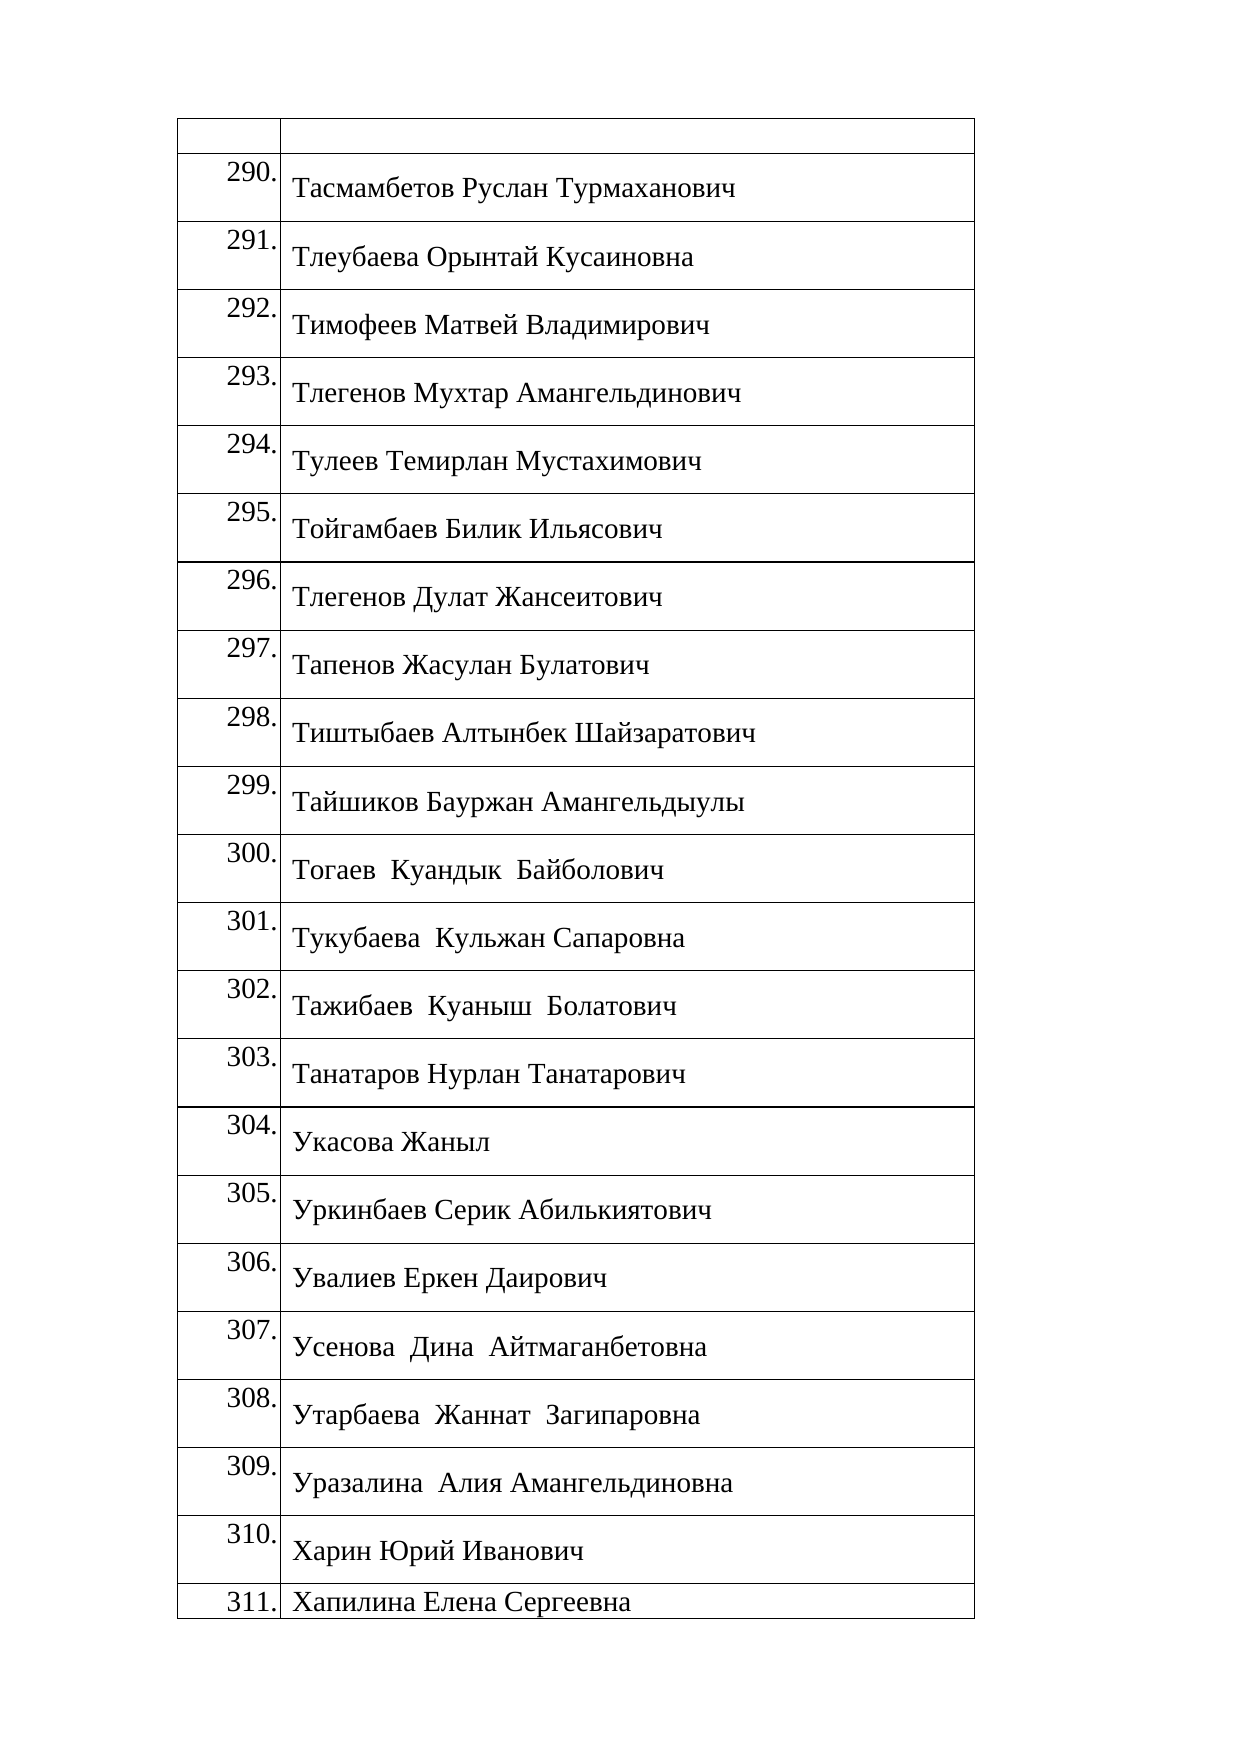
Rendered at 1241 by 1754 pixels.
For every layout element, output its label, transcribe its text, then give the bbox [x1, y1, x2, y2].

table_cell [178, 631, 280, 698]
table_cell Тасмамбетов Руслан Турмаханович [281, 154, 974, 221]
table_cell Утарбаева Жаннат Загипаровна [281, 1380, 974, 1447]
table_cell [178, 119, 280, 153]
table_cell Тлегенов Дулат Жансеитович [281, 563, 974, 629]
table_cell [178, 154, 280, 221]
table_cell [178, 1584, 280, 1618]
table_cell Тиштыбаев Алтынбек Шайзаратович [281, 699, 974, 766]
table_cell [178, 426, 280, 493]
table_cell [178, 1244, 280, 1311]
table_cell Тулеев Темирлан Мустахимович [281, 426, 974, 493]
table_cell [178, 1039, 280, 1106]
table_cell [178, 563, 280, 629]
table_cell Харин Юрий Иванович [281, 1516, 974, 1583]
table_cell Усенова Дина Айтмаганбетовна [281, 1312, 974, 1379]
table_cell [178, 1176, 280, 1243]
table_cell Тлеубаева Орынтай Кусаиновна [281, 222, 974, 289]
table_cell Тимофеев Матвей Владимирович [281, 290, 974, 357]
table_cell [178, 835, 280, 902]
table_cell [178, 1380, 280, 1447]
table_cell [178, 290, 280, 357]
table_cell Танатаров Нурлан Танатарович [281, 1039, 974, 1106]
table_cell [178, 971, 280, 1038]
table_cell Тойгамбаев Билик Ильясович [281, 494, 974, 561]
table_cell Тлегенов Мухтар Амангельдинович [281, 358, 974, 425]
table_cell Уркинбаев Серик Абилькиятович [281, 1176, 974, 1243]
table_cell Уразалина Алия Амангельдиновна [281, 1448, 974, 1515]
table_cell Тажибаев Куаныш Болатович [281, 971, 974, 1038]
table_cell Увалиев Еркен Даирович [281, 1244, 974, 1311]
table_cell [178, 1108, 280, 1174]
table_cell Тогаев Куандык Байболович [281, 835, 974, 902]
table_cell [178, 1312, 280, 1379]
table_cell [281, 1584, 974, 1618]
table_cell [281, 119, 974, 153]
table_cell [178, 358, 280, 425]
table_cell [178, 494, 280, 561]
table_cell [178, 1516, 280, 1583]
table_cell Тапенов Жасулан Булатович [281, 631, 974, 698]
table_cell Укасова Жаныл [281, 1108, 974, 1174]
table_cell Тукубаева Кульжан Сапаровна [281, 903, 974, 970]
table_cell [178, 222, 280, 289]
table_cell [178, 903, 280, 970]
table_cell [178, 1448, 280, 1515]
table_cell [178, 699, 280, 766]
table_cell [178, 767, 280, 834]
table_cell Тайшиков Бауржан Амангельдыулы [281, 767, 974, 834]
